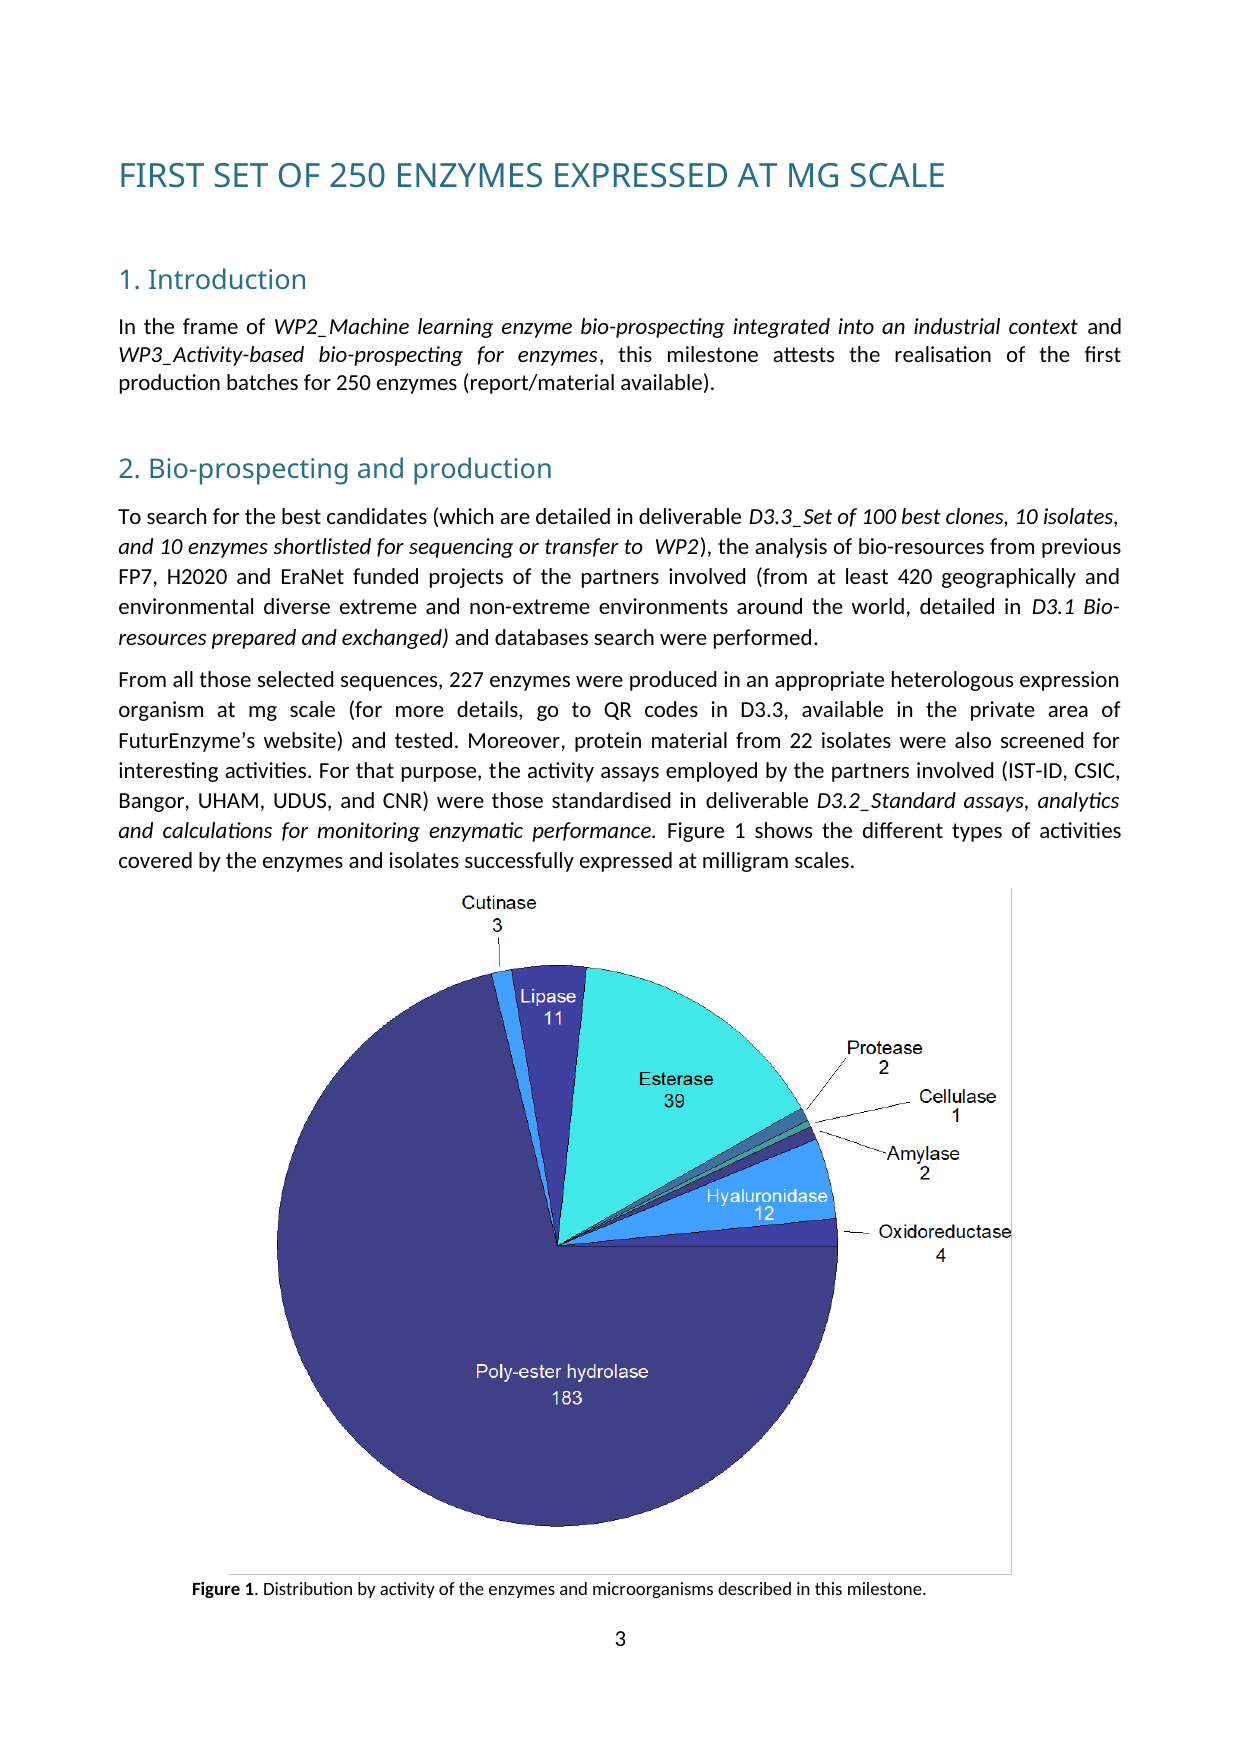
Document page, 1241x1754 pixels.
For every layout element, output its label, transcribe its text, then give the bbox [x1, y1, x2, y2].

text From all those selected sequences, 227 enzymes were produced in an appropriate heterologous expression organism at mg scale (for more details, go to QR codes in D3.3, available in the private area of FuturEnzyme’s website) and tested. Moreover, protein material from 22 isolates were also screened for interesting activities. For that purpose, the activity assays employed by the partners involved (IST-ID, CSIC, Bangor, UHAM, UDUS, and CNR) were those standardised in deliverable D3.2_Standard assays, analytics and calculations for monitoring enzymatic performance. Figure 1 shows the different types of activities covered by the enzymes and isolates successfully expressed at milligram scales. [118, 665, 1122, 874]
text To search for the best candidates (which are detailed in deliverable D3.3_Set of 100 best clones, 10 isolates, and 10 enzymes shortlisted for sequencing or transfer to WP2), the analysis of bio-resources from previous FP7, H2020 and EraNet funded projects of the partners involved (from at least 420 geographically and environmental diverse extreme and non-extreme environments around the world, detailed in D3.1 Bio-resources prepared and exchanged) and databases search were performed. [118, 502, 1122, 651]
picture [228, 889, 1012, 1575]
subtitle FIRST SET OF 250 ENZYMES EXPRESSED AT MG SCALE [118, 152, 1122, 197]
text Figure 1. Distribution by activity of the enzymes and microorganisms described in this milestone. [118, 1577, 1122, 1600]
subtitle 2. Bio-prospecting and production [118, 449, 1122, 486]
subtitle 1. Introduction [118, 260, 1122, 297]
text In the frame of WP2_Machine learning enzyme bio-prospecting integrated into an industrial context and WP3_Activity-based bio-prospecting for enzymes, this milestone attests the realisation of the first production batches for 250 enzymes (report/material available). [118, 312, 1122, 396]
